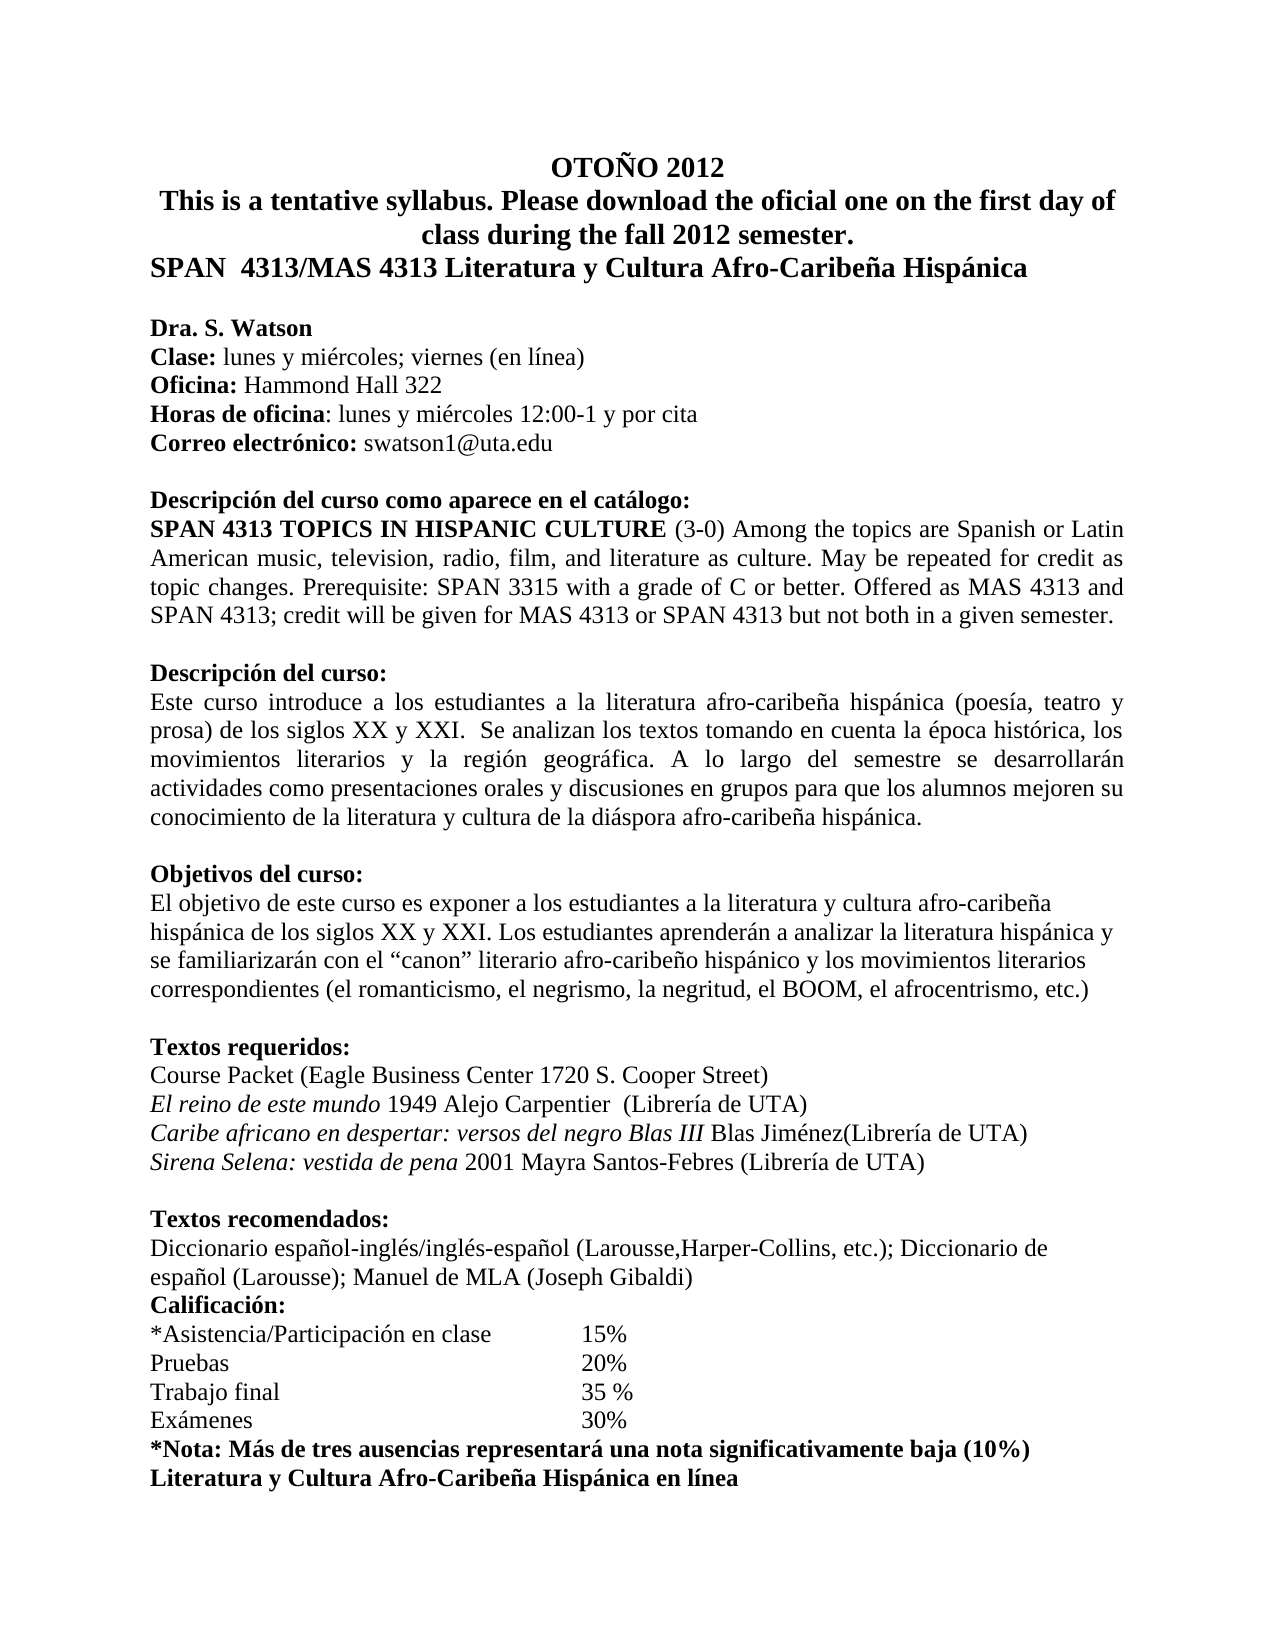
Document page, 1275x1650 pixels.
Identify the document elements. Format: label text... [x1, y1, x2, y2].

text Course Packet (Eagle Business Center ) [150, 1060, 1125, 1089]
text Clase: lunes y miércoles; viernes (en línea) [150, 342, 1125, 370]
text El objetivo de este curso es exponer a los estudiantes a la literatura y cultura afro-caribeña hispánica de los siglos XX y XXI. Los estudiantes aprenderán a analizar la literatura hispánica y se familiarizarán con el “canon” literario afro-caribeño hispánico y los movimientos literarios correspondientes (el romanticismo, el negrismo, la negritud, el BOOM, el afrocentrismo, etc.) [150, 888, 1125, 1003]
text Dra. S. Watson [150, 313, 1125, 342]
text Descripción del curso como aparece en el catálogo: [150, 485, 1125, 514]
text Trabajo final 35 % [150, 1377, 1125, 1405]
text Diccionario español-inglés/inglés-español (Larousse,Harper-Collins, etc.); Diccionario de español (Larousse); Manuel de MLA (Joseph Gibaldi) [150, 1233, 1125, 1290]
text OTOÑO 2012 [150, 150, 1125, 183]
text Pruebas 20% [150, 1348, 1125, 1377]
text El reino de este mundo 1949 Alejo Carpentier (Librería de UTA) [150, 1089, 1125, 1118]
text SPAN 4313/MAS 4313 Literatura y Cultura Afro-Caribeña Hispánica [150, 251, 1125, 284]
text Correo electrónico: swatson1@uta.edu [150, 428, 1125, 457]
text Caribe africano en despertar: versos del negro Blas III Blas Jiménez(Librería de UTA) [150, 1118, 1125, 1147]
text Literatura y Cultura Afro-Caribeña Hispánica en línea [150, 1463, 1125, 1492]
text Sirena Selena: vestida de pena 2001 Mayra Santos-Febres (Librería de UTA) [150, 1147, 1125, 1175]
text Descripción del curso: [150, 658, 1125, 687]
text Este curso introduce a los estudiantes a la literatura afro-caribeña hispánica (poesía, teatro y prosa) de los siglos XX y XXI. Se analizan los textos tomando en cuenta la época histórica, los movimientos literarios y la región geográfica. A lo largo del semestre se desarrollarán actividades como presentaciones orales y discusiones en grupos para que los alumnos mejoren su conocimiento de la literatura y cultura de la diáspora afro-caribeña hispánica. [150, 687, 1125, 830]
text Calificación: [150, 1290, 1125, 1319]
text *Nota: Más de tres ausencias representará una nota significativamente baja (10%) [150, 1434, 1125, 1463]
text Textos recomendados: [150, 1204, 1125, 1233]
text Horas de oficina: lunes y miércoles 12:00-1 y por cita [150, 399, 1125, 428]
text Oficina: Hammond Hall 322 [150, 370, 1125, 399]
text Exámenes 30% [150, 1405, 1125, 1434]
text Objetivos del curso: [150, 859, 1125, 888]
text *Asistencia/Participación en clase 15% [150, 1319, 1125, 1348]
text This is a tentative syllabus. Please download the oficial one on the first day of class during the fall 2012 semester. [150, 183, 1125, 251]
text Textos requeridos: [150, 1032, 1125, 1060]
text SPAN 4313 TOPICS IN HISPANIC CULTURE (3-0) Among the topics are Spanish or Latin American music, television, radio, film, and literature as culture. May be repeated for credit as topic changes. Prerequisite: SPAN 3315 with a grade of C or better. Offered as MAS 4313 and SPAN 4313; credit will be given for MAS 4313 or SPAN 4313 but not both in a given semester. [150, 514, 1125, 629]
